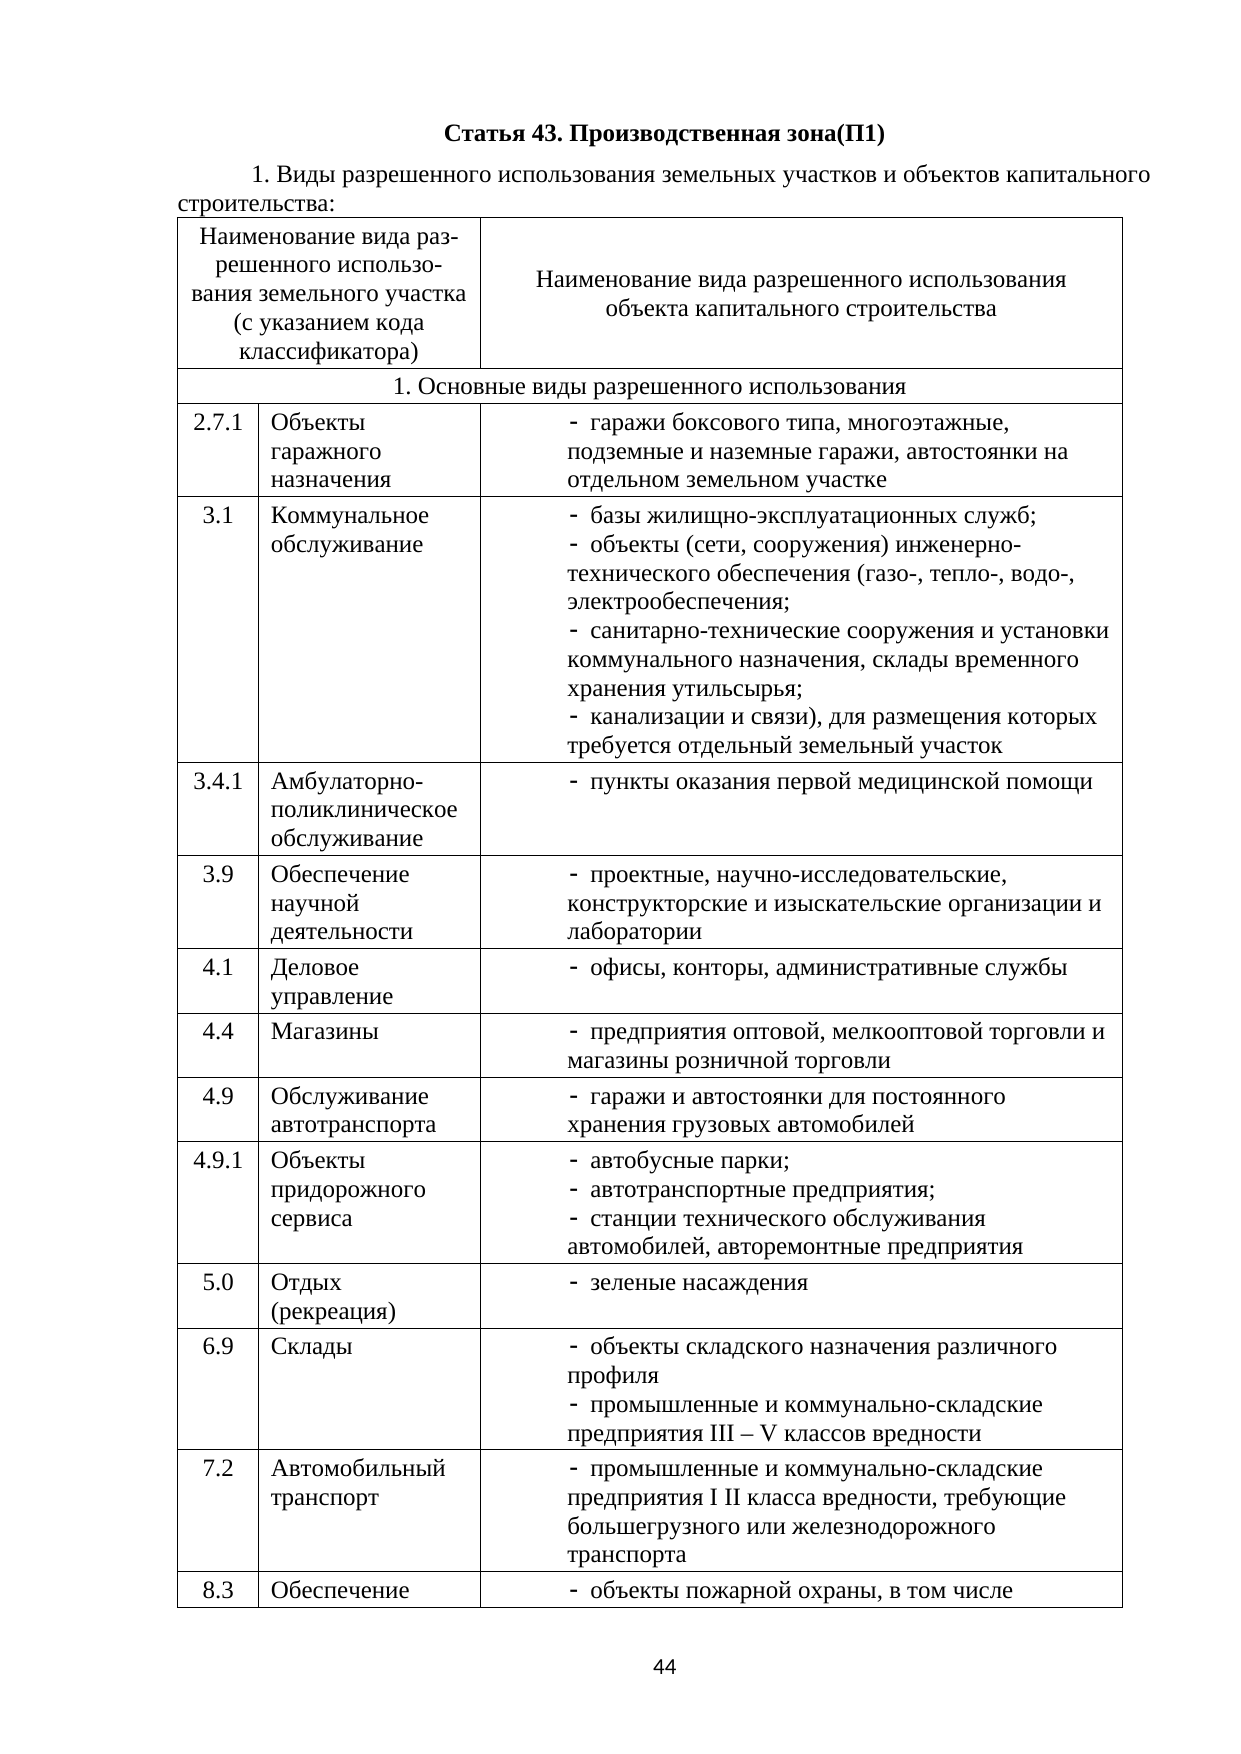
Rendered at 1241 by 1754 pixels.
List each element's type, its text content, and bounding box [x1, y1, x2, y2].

table_cell объекты складского назначения различного профиля промышленные и коммунально-складские предприятия III – V классов вредности [481, 1329, 1122, 1449]
table_cell 8.3 [178, 1572, 258, 1607]
table_cell 7.2 [178, 1450, 258, 1571]
table_cell 4.9.1 [178, 1142, 258, 1263]
table_cell 4.4 [178, 1014, 258, 1077]
table_cell проектные, научно-исследовательские, конструкторские и изыскательские организации и лаборатории [481, 856, 1122, 948]
table_cell Коммунальное обслуживание [259, 497, 480, 762]
table_cell Основные виды разрешенного использования [178, 369, 1122, 403]
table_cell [481, 1572, 1122, 1607]
table_cell 6.9 [178, 1329, 258, 1449]
table_cell автобусные парки; автотранспортные предприятия; станции технического обслуживания автомобилей, авторемонтные предприятия [481, 1142, 1122, 1263]
table_cell Автомобильный транспорт [259, 1450, 480, 1571]
list Виды разрешенного использования земельных участков и объектов капитального строительства: [177, 159, 1152, 217]
table_cell базы жилищно-эксплуатационных служб; объекты (сети, сооружения) инженерно-технического обеспечения (газо-, тепло-, водо-, электрообеспечения; санитарно-технические сооружения и установки коммунального назначения, склады временного хранения утильсырья; канализации и связи), для размещения которых требуется отдельный земельный участок [481, 497, 1122, 762]
table_cell Отдых (рекреация) [259, 1264, 480, 1327]
table_cell офисы, конторы, административные службы [481, 949, 1122, 1012]
table_cell Объекты гаражного назначения [259, 404, 480, 496]
table_header Наименование вида разрешенного использования объекта капитального строительства [481, 218, 1122, 367]
table_header Наименование вида разрешенного использования земельного участка (с указанием кода классификатора) [178, 218, 480, 367]
table_cell Объекты придорожного сервиса [259, 1142, 480, 1263]
table_cell промышленные и коммунально-складские предприятия I II класса вредности, требующие большегрузного или железнодорожного транспорта [481, 1450, 1122, 1571]
table_cell Амбулаторно-поликлиническое обслуживание [259, 763, 480, 855]
table_cell 3.4.1 [178, 763, 258, 855]
table_cell 3.1 [178, 497, 258, 762]
table_cell 3.9 [178, 856, 258, 948]
table_cell Деловое управление [259, 949, 480, 1012]
table_cell зеленые насаждения [481, 1264, 1122, 1327]
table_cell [259, 1572, 480, 1607]
table_cell Склады [259, 1329, 480, 1449]
table_cell Обеспечение научной деятельности [259, 856, 480, 948]
table_cell Магазины [259, 1014, 480, 1077]
list Производственная зона(П1) [177, 118, 1152, 147]
table_cell 4.1 [178, 949, 258, 1012]
table_cell пункты оказания первой медицинской помощи [481, 763, 1122, 855]
table_cell 5.0 [178, 1264, 258, 1327]
table_cell Обслуживание автотранспорта [259, 1078, 480, 1141]
table_cell 2.7.1 [178, 404, 258, 496]
table_cell 4.9 [178, 1078, 258, 1141]
table_cell предприятия оптовой, мелкооптовой торговли и магазины розничной торговли [481, 1014, 1122, 1077]
table_cell гаражи и автостоянки для постоянного хранения грузовых автомобилей [481, 1078, 1122, 1141]
table_cell гаражи боксового типа, многоэтажные, подземные и наземные гаражи, автостоянки на отдельном земельном участке [481, 404, 1122, 496]
